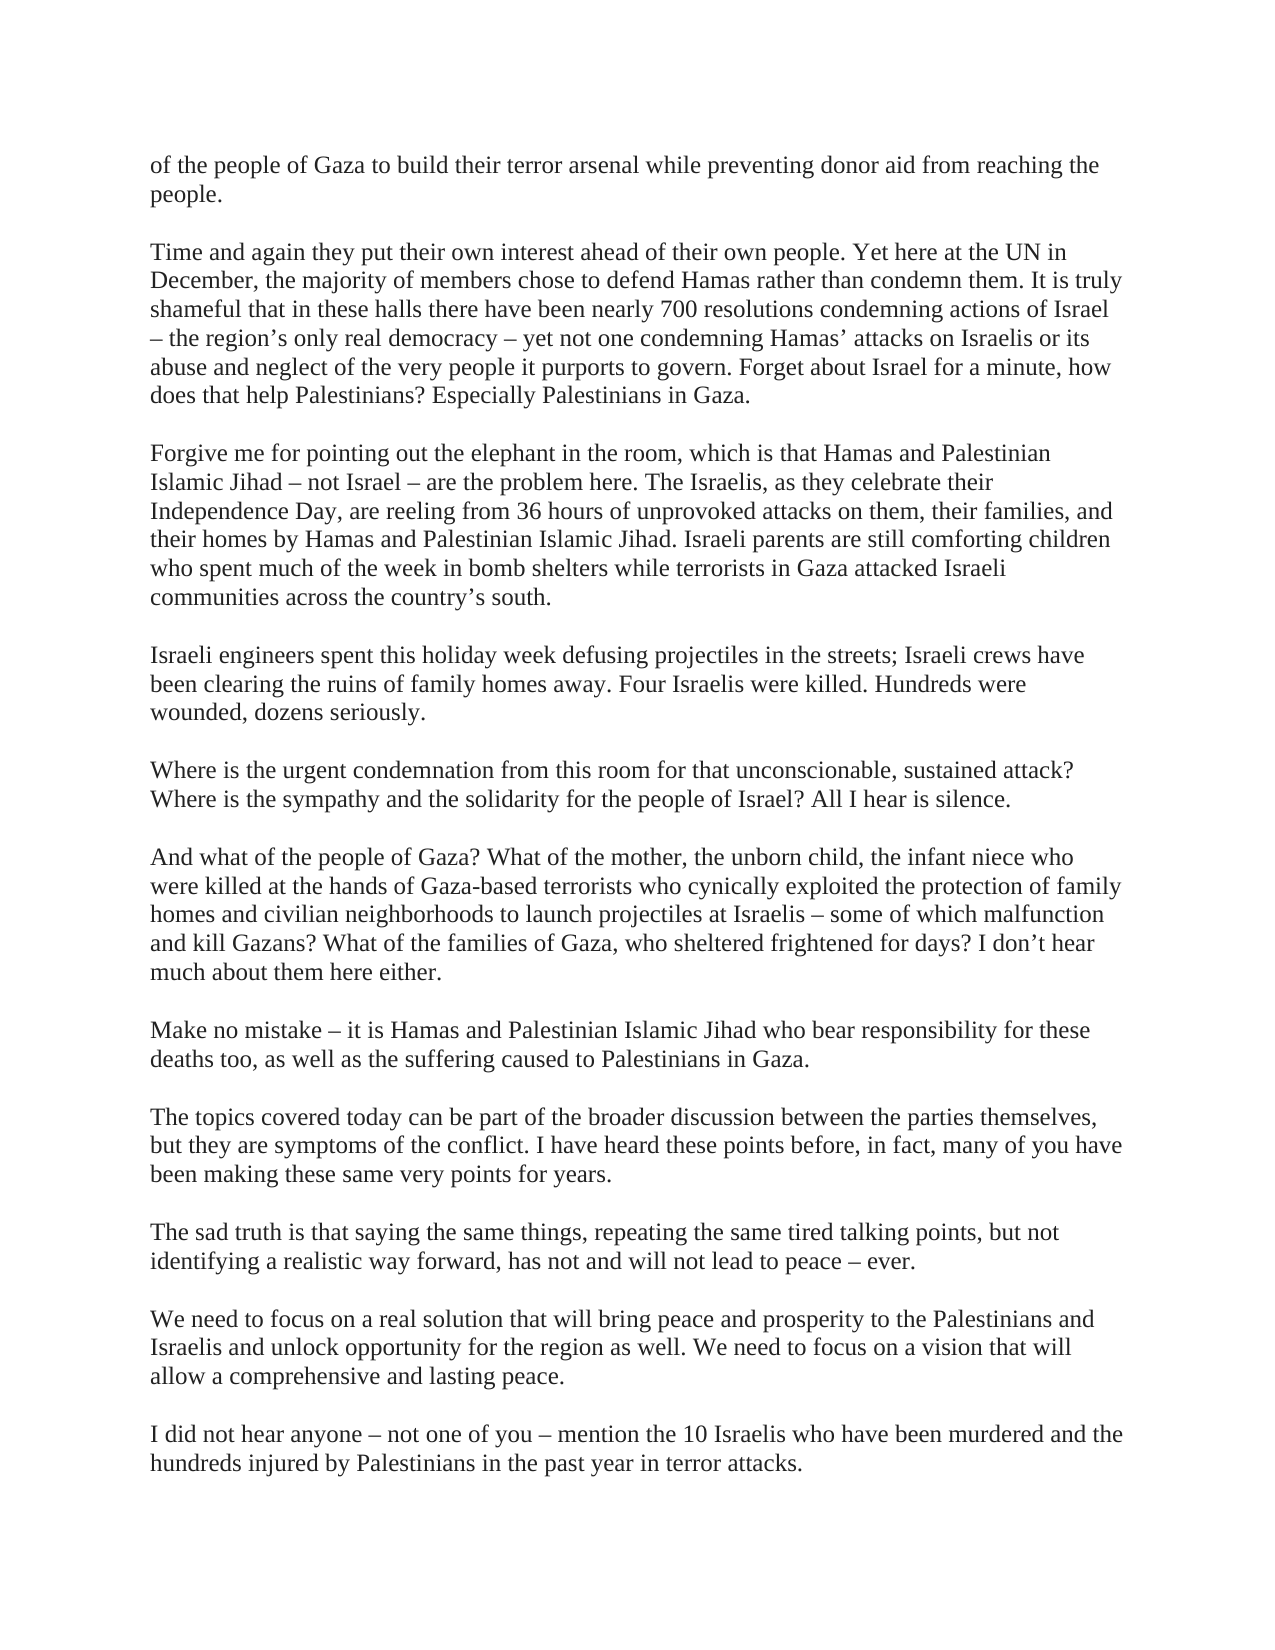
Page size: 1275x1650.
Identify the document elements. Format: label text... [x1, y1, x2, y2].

text Israeli engineers spent this holiday week defusing projectiles in the streets; Israeli crews have been clearing the ruins of family homes away. Four Israelis were killed. Hundreds were wounded, dozens seriously. [150, 640, 1125, 726]
text And what of the people of Gaza? What of the mother, the unborn child, the infant niece who were killed at the hands of Gaza-based terrorists who cynically exploited the protection of family homes and civilian neighborhoods to launch projectiles at Israelis – some of which malfunction and kill Gazans? What of the families of Gaza, who sheltered frightened for days? I don’t hear much about them here either. [150, 842, 1125, 986]
text Where is the urgent condemnation from this room for that unconscionable, sustained attack? Where is the sympathy and the solidarity for the people of Israel? All I hear is silence. [150, 755, 1125, 813]
text I did not hear anyone – not one of you – mention the 10 Israelis who have been murdered and the hundreds injured by Palestinians in the past year in terror attacks. [150, 1419, 1125, 1477]
text Forgive me for pointing out the elephant in the room, which is that Hamas and Palestinian Islamic Jihad – not Israel – are the problem here. The Israelis, as they celebrate their Independence Day, are reeling from 36 hours of unprovoked attacks on them, their families, and their homes by Hamas and Palestinian Islamic Jihad. Israeli parents are still comforting children who spent much of the week in bomb shelters while terrorists in Gaza attacked Israeli communities across the country’s south. [150, 438, 1125, 611]
text Make no mistake – it is Hamas and Palestinian Islamic Jihad who bear responsibility for these deaths too, as well as the suffering caused to Palestinians in Gaza. [150, 1015, 1125, 1072]
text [150, 150, 1125, 207]
text Time and again they put their own interest ahead of their own people. Yet here at the UN in December, the majority of members chose to defend Hamas rather than condemn them. It is truly shameful that in these halls there have been nearly 700 resolutions condemning actions of Israel – the region’s only real democracy – yet not one condemning Hamas’ attacks on Israelis or its abuse and neglect of the very people it purports to govern. Forget about Israel for a minute, how does that help Palestinians? Especially Palestinians in Gaza. [150, 237, 1125, 409]
text The sad truth is that saying the same things, repeating the same tired talking points, but not identifying a realistic way forward, has not and will not lead to peace – ever. [150, 1217, 1125, 1274]
text The topics covered today can be part of the broader discussion between the parties themselves, but they are symptoms of the conflict. I have heard these points before, in fact, many of you have been making these same very points for years. [150, 1102, 1125, 1188]
text We need to focus on a real solution that will bring peace and prosperity to the Palestinians and Israelis and unlock opportunity for the region as well. We need to focus on a vision that will allow a comprehensive and lasting peace. [150, 1304, 1125, 1390]
